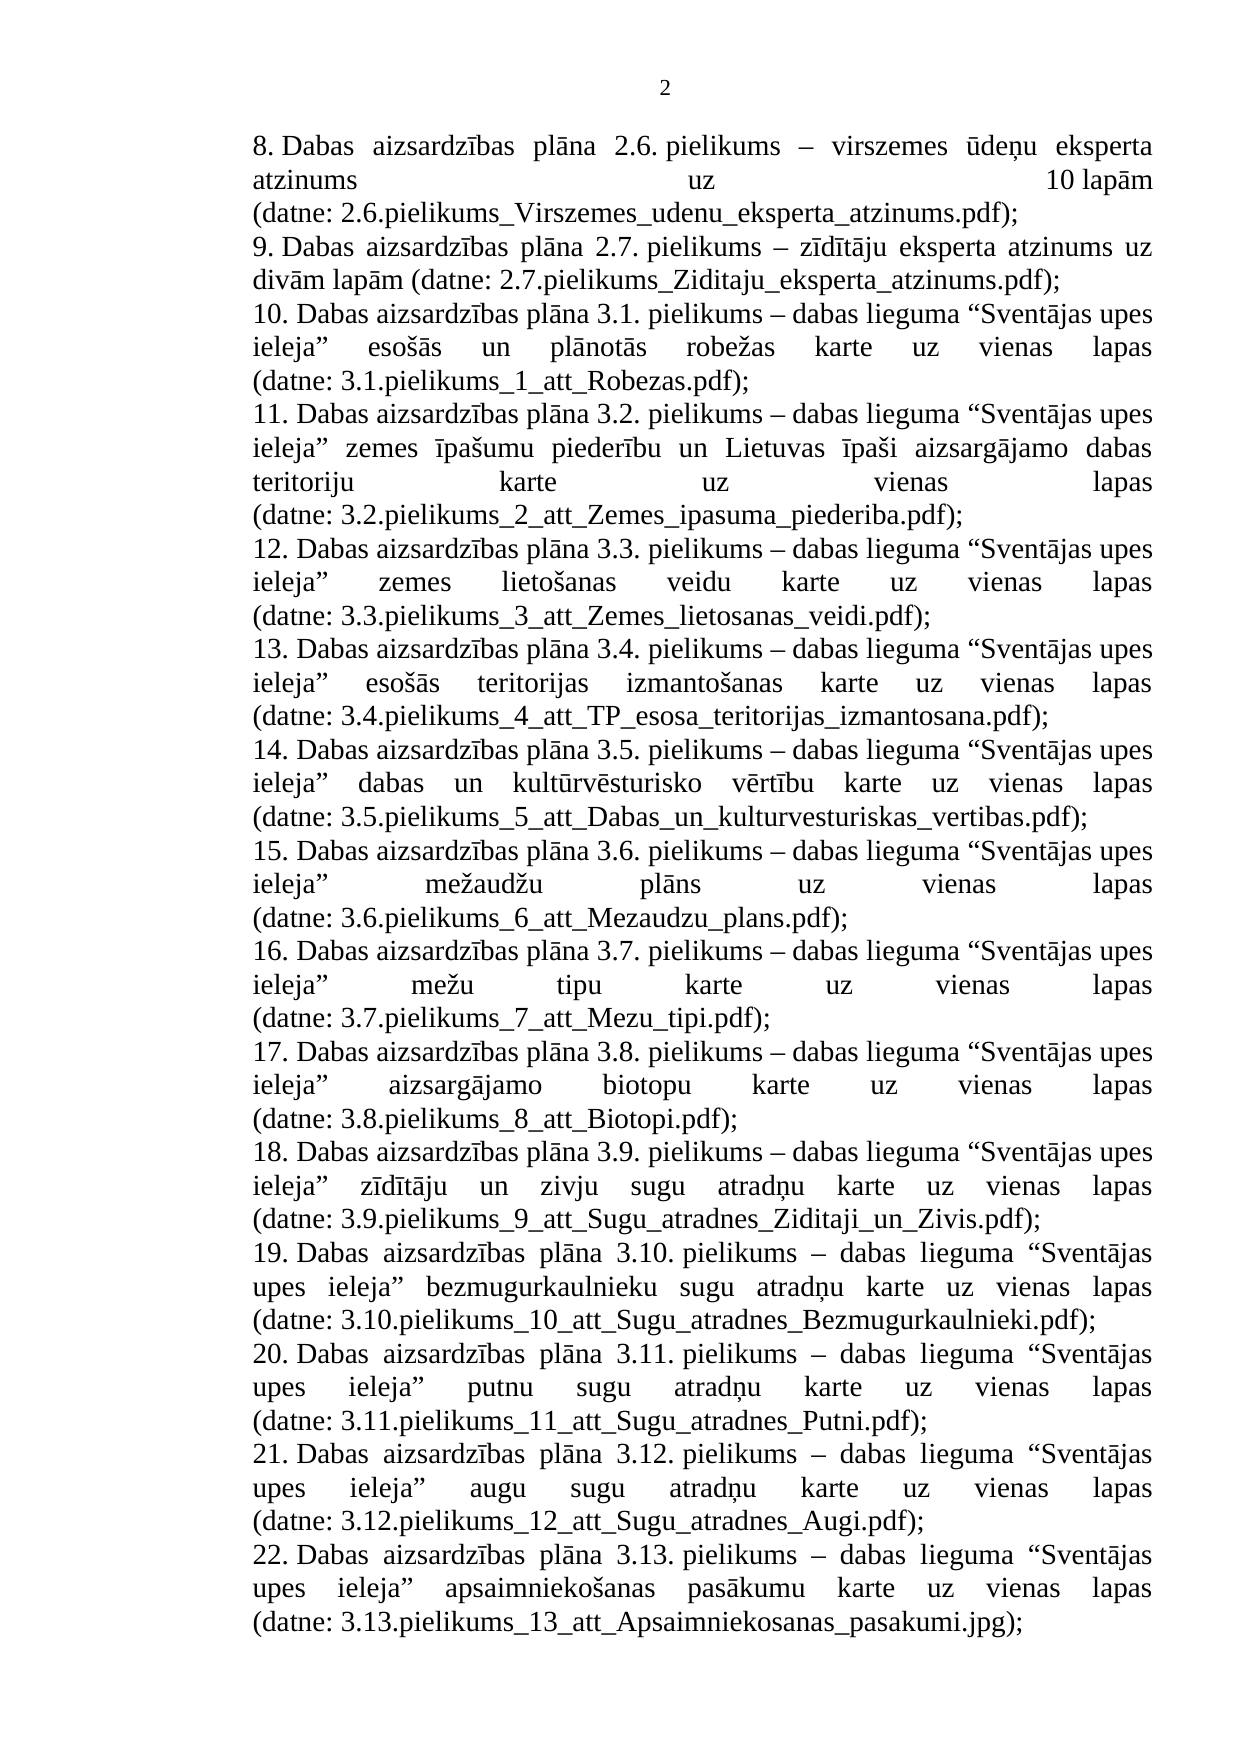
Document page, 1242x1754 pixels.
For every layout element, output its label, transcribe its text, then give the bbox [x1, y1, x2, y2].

text 12. Dabas aizsardzības plāna 3.3. pielikums – dabas lieguma “Sventājas upes ieleja” zemes lietošanas veidu karte uz vienas lapas (datne: 3.3.pielikums_3_att_Zemes_lietosanas_veidi.pdf); [252, 531, 1153, 631]
text 9. Dabas aizsardzības plāna 2.7. pielikums – zīdītāju eksperta atzinums uz divām lapām (datne: 2.7.pielikums_Ziditaju_eksperta_atzinums.pdf); [252, 229, 1153, 296]
text 17. Dabas aizsardzības plāna 3.8. pielikums – dabas lieguma “Sventājas upes ieleja” aizsargājamo biotopu karte uz vienas lapas (datne: 3.8.pielikums_8_att_Biotopi.pdf); [252, 1034, 1153, 1134]
text 19. Dabas aizsardzības plāna 3.10. pielikums – dabas lieguma “Sventājas upes ieleja” bezmugurkaulnieku sugu atradņu karte uz vienas lapas (datne: 3.10.pielikums_10_att_Sugu_atradnes_Bezmugurkaulnieki.pdf); [252, 1235, 1153, 1336]
text 22. Dabas aizsardzības plāna 3.13. pielikums – dabas lieguma “Sventājas upes ieleja” apsaimniekošanas pasākumu karte uz vienas lapas (datne: 3.13.pielikums_13_att_Apsaimniekosanas_pasakumi.jpg); [252, 1537, 1153, 1638]
text 13. Dabas aizsardzības plāna 3.4. pielikums – dabas lieguma “Sventājas upes ieleja” esošās teritorijas izmantošanas karte uz vienas lapas (datne: 3.4.pielikums_4_att_TP_esosa_teritorijas_izmantosana.pdf); [252, 631, 1153, 732]
text 14. Dabas aizsardzības plāna 3.5. pielikums – dabas lieguma “Sventājas upes ieleja” dabas un kultūrvēsturisko vērtību karte uz vienas lapas (datne: 3.5.pielikums_5_att_Dabas_un_kulturvesturiskas_vertibas.pdf); [252, 732, 1153, 833]
text 15. Dabas aizsardzības plāna 3.6. pielikums – dabas lieguma “Sventājas upes ieleja” mežaudžu plāns uz vienas lapas (datne: 3.6.pielikums_6_att_Mezaudzu_plans.pdf); [252, 833, 1153, 933]
text 18. Dabas aizsardzības plāna 3.9. pielikums – dabas lieguma “Sventājas upes ieleja” zīdītāju un zivju sugu atradņu karte uz vienas lapas (datne: 3.9.pielikums_9_att_Sugu_atradnes_Ziditaji_un_Zivis.pdf); [252, 1134, 1153, 1235]
text 16. Dabas aizsardzības plāna 3.7. pielikums – dabas lieguma “Sventājas upes ieleja” mežu tipu karte uz vienas lapas (datne: 3.7.pielikums_7_att_Mezu_tipi.pdf); [252, 933, 1153, 1034]
text 8. Dabas aizsardzības plāna 2.6. pielikums – virszemes ūdeņu eksperta atzinums uz 10 lapām (datne: 2.6.pielikums_Virszemes_udenu_eksperta_atzinums.pdf); [252, 128, 1153, 229]
text 11. Dabas aizsardzības plāna 3.2. pielikums – dabas lieguma “Sventājas upes ieleja” zemes īpašumu piederību un Lietuvas īpaši aizsargājamo dabas teritoriju karte uz vienas lapas (datne: 3.2.pielikums_2_att_Zemes_ipasuma_piederiba.pdf); [252, 397, 1153, 531]
text 21. Dabas aizsardzības plāna 3.12. pielikums – dabas lieguma “Sventājas upes ieleja” augu sugu atradņu karte uz vienas lapas (datne: 3.12.pielikums_12_att_Sugu_atradnes_Augi.pdf); [252, 1436, 1153, 1537]
text 20. Dabas aizsardzības plāna 3.11. pielikums – dabas lieguma “Sventājas upes ieleja” putnu sugu atradņu karte uz vienas lapas (datne: 3.11.pielikums_11_att_Sugu_atradnes_Putni.pdf); [252, 1336, 1153, 1436]
text 10. Dabas aizsardzības plāna 3.1. pielikums – dabas lieguma “Sventājas upes ieleja” esošās un plānotās robežas karte uz vienas lapas (datne: 3.1.pielikums_1_att_Robezas.pdf); [252, 296, 1153, 397]
